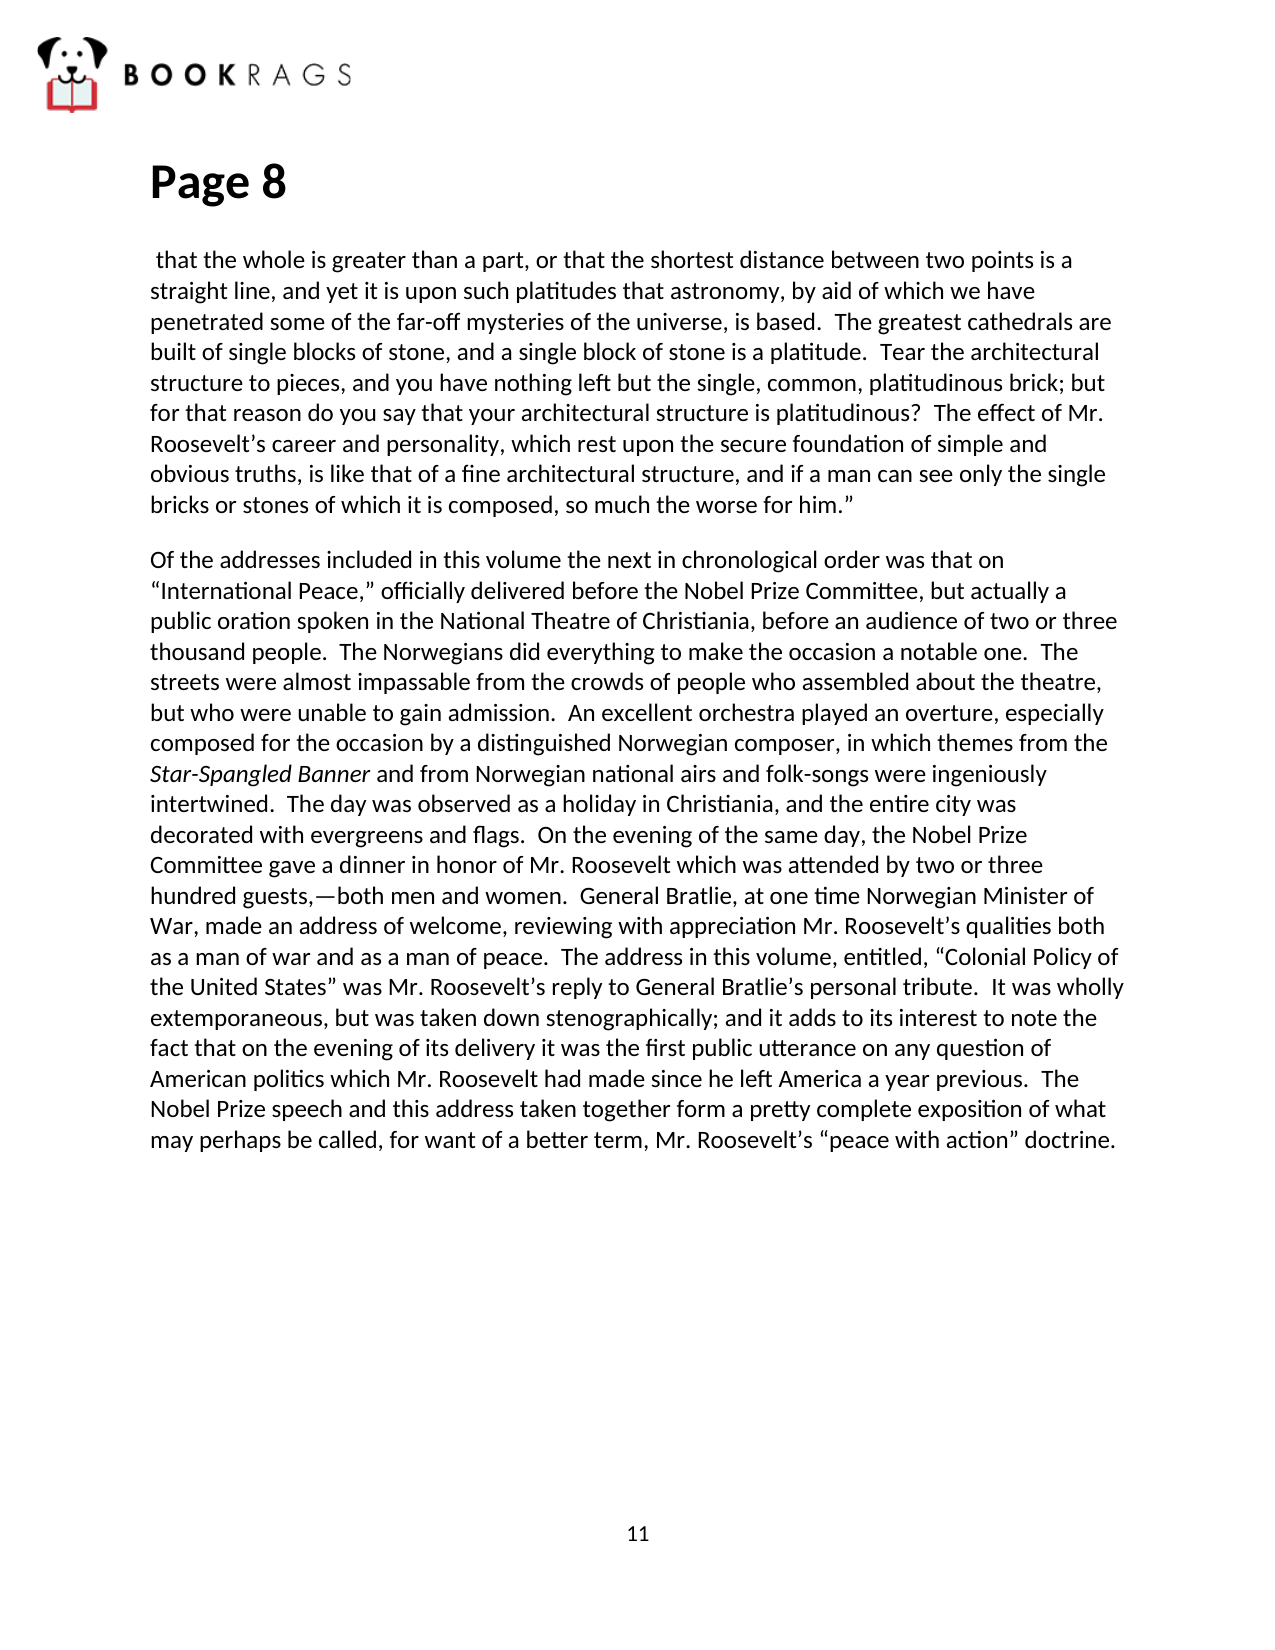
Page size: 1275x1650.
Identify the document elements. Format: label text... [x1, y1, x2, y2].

text Page 8 [150, 150, 1125, 211]
text that the whole is greater than a part, or that the shortest distance between two points is a straight line, and yet it is upon such platitudes that astronomy, by aid of which we have penetrated some of the far-off mysteries of the universe, is based. The greatest cathedrals are built of single blocks of stone, and a single block of stone is a platitude. Tear the architectural structure to pieces, and you have nothing left but the single, common, platitudinous brick; but for that reason do you say that your architectural structure is platitudinous? The effect of Mr. Roosevelt’s career and personality, which rest upon the secure foundation of simple and obvious truths, is like that of a fine architectural structure, and if a man can see only the single bricks or stones of which it is composed, so much the worse for him.” [150, 244, 1125, 519]
picture [37, 37, 351, 113]
text Of the addresses included in this volume the next in chronological order was that on “International Peace,” officially delivered before the Nobel Prize Committee, but actually a public oration spoken in the National Theatre of Christiania, before an audience of two or three thousand people. The Norwegians did everything to make the occasion a notable one. The streets were almost impassable from the crowds of people who assembled about the theatre, but who were unable to gain admission. An excellent orchestra played an overture, especially composed for the occasion by a distinguished Norwegian composer, in which themes from the Star-Spangled Banner and from Norwegian national airs and folk-songs were ingeniously intertwined. The day was observed as a holiday in Christiania, and the entire city was decorated with evergreens and flags. On the evening of the same day, the Nobel Prize Committee gave a dinner in honor of Mr. Roosevelt which was attended by two or three hundred guests,—­both men and women. General Bratlie, at one time Norwegian Minister of War, made an address of welcome, reviewing with appreciation Mr. Roosevelt’s qualities both as a man of war and as a man of peace. The address in this volume, entitled, “Colonial Policy of the United States” was Mr. Roosevelt’s reply to General Bratlie’s personal tribute. It was wholly extemporaneous, but was taken down stenographically; and it adds to its interest to note the fact that on the evening of its delivery it was the first public utterance on any question of American politics which Mr. Roosevelt had made since he left America a year previous. The Nobel Prize speech and this address taken together form a pretty complete exposition of what may perhaps be called, for want of a better term, Mr. Roosevelt’s “peace with action” doctrine. [150, 544, 1125, 1155]
